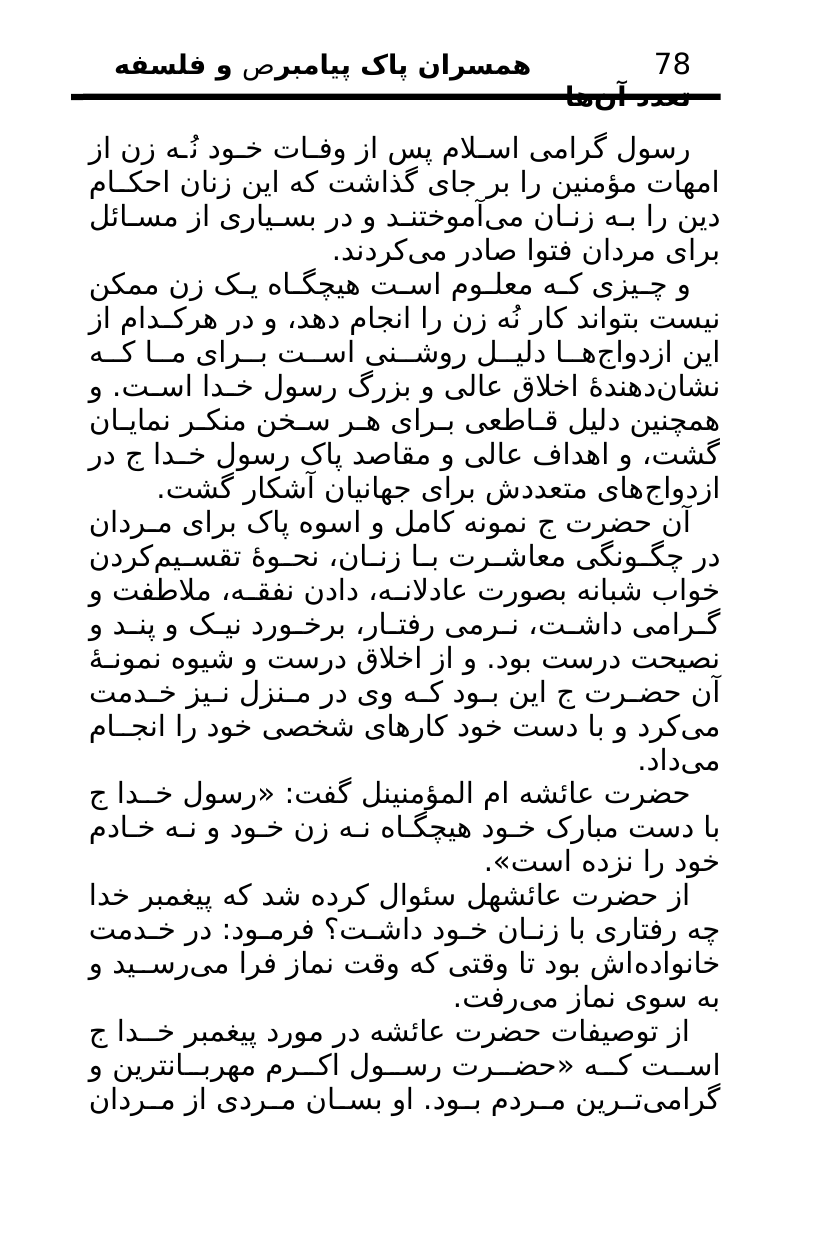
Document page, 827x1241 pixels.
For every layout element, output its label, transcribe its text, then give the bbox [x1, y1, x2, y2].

text آن حضرت ج نمونه کامل و اسوه پاک برای مردان در چگونگی معاشرت با زنان، نحوۀ تقسیم‌کردن خواب شبانه بصورت عادلانه، دادن نفقه، ملاطفت و گرامی داشت، نرمی رفتار، برخورد نیک و پند و نصیحت درست بود. و از اخلاق درست و شیوه نمونۀ آن حضرت ج این بود که وی در منزل نیز خدمت می‌کرد و با دست خود کارهای شخصی خود را انجام می‌داد. [89, 505, 720, 777]
text و چیزی که معلوم است هیچگاه یک زن ممکن نیست بتواند کار نُه زن را انجام دهد، و در هرکدام از این ازدواج‌ها دلیل روشنی است برای ما که نشان‌دهندۀ اخلاق عالی و بزرگ رسول خدا است. و همچنین دلیل قاطعی برای هر سخن منکر نمایان گشت، و اهداف عالی و مقاصد پاک رسول خدا ج در ازدواج‌های متعددش برای جهانیان آشکار گشت. [89, 267, 720, 505]
text حضرت عائشه ام المؤمنینل گفت: «رسول خدا ج با دست مبارک خود هیچگاه نه زن خود و نه خادم خود را نزده است». [89, 777, 720, 879]
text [89, 1014, 720, 1116]
text از حضرت عائشهل سئوال کرده شد که پیغمبر خدا چه رفتاری با زنان خود داشت؟ فرمود: در خدمت خانواده‌اش بود تا وقتی که وقت نماز فرا می‌رسید و به سوی نماز می‌رفت. [89, 879, 720, 1014]
text رسول گرامی اسلام پس از وفات خود نُه زن از امهات مؤمنین را بر جای گذاشت که این زنان احکام دین را به زنان می‌آموختند و در بسیاری از مسائل برای مردان فتوا صادر می‌کردند. [89, 132, 720, 267]
